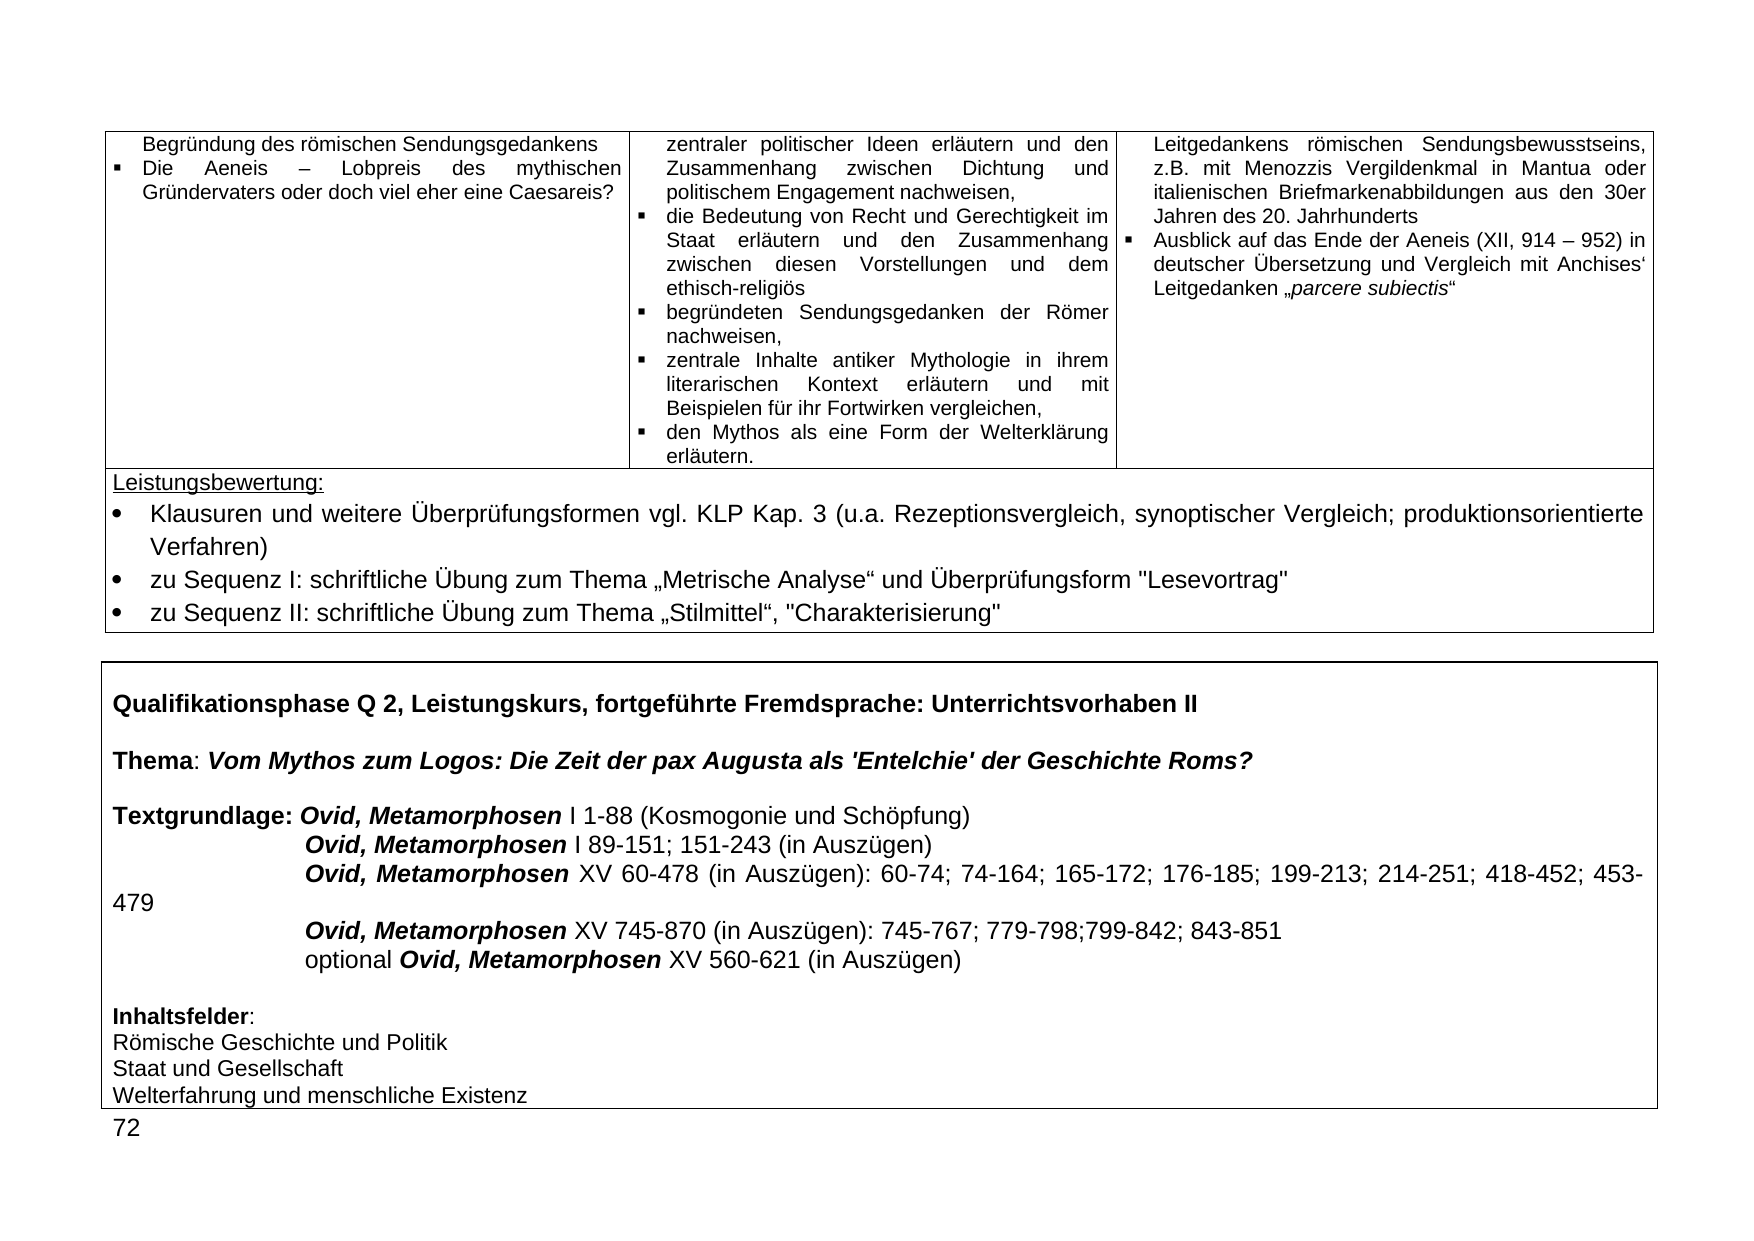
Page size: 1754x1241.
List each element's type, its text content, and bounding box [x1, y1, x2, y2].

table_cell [1117, 132, 1653, 468]
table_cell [106, 132, 629, 468]
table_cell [630, 132, 1116, 468]
table_cell Leistungsbewertung: Klausuren und weitere Überprüfungsformen vgl. KLP Kap. 3 (u.a. Rezeptionsvergleich, synoptischer Vergleich; produktionsorientierte Verfahren) zu Sequenz I: schriftliche Übung zum Thema „Metrische Analyse“ und Überprüfungsform "Lesevortrag" zu Sequenz II: schriftliche Übung zum Thema „Stilmittel“, "Charakterisierung" [106, 469, 1653, 632]
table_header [102, 663, 1657, 1108]
